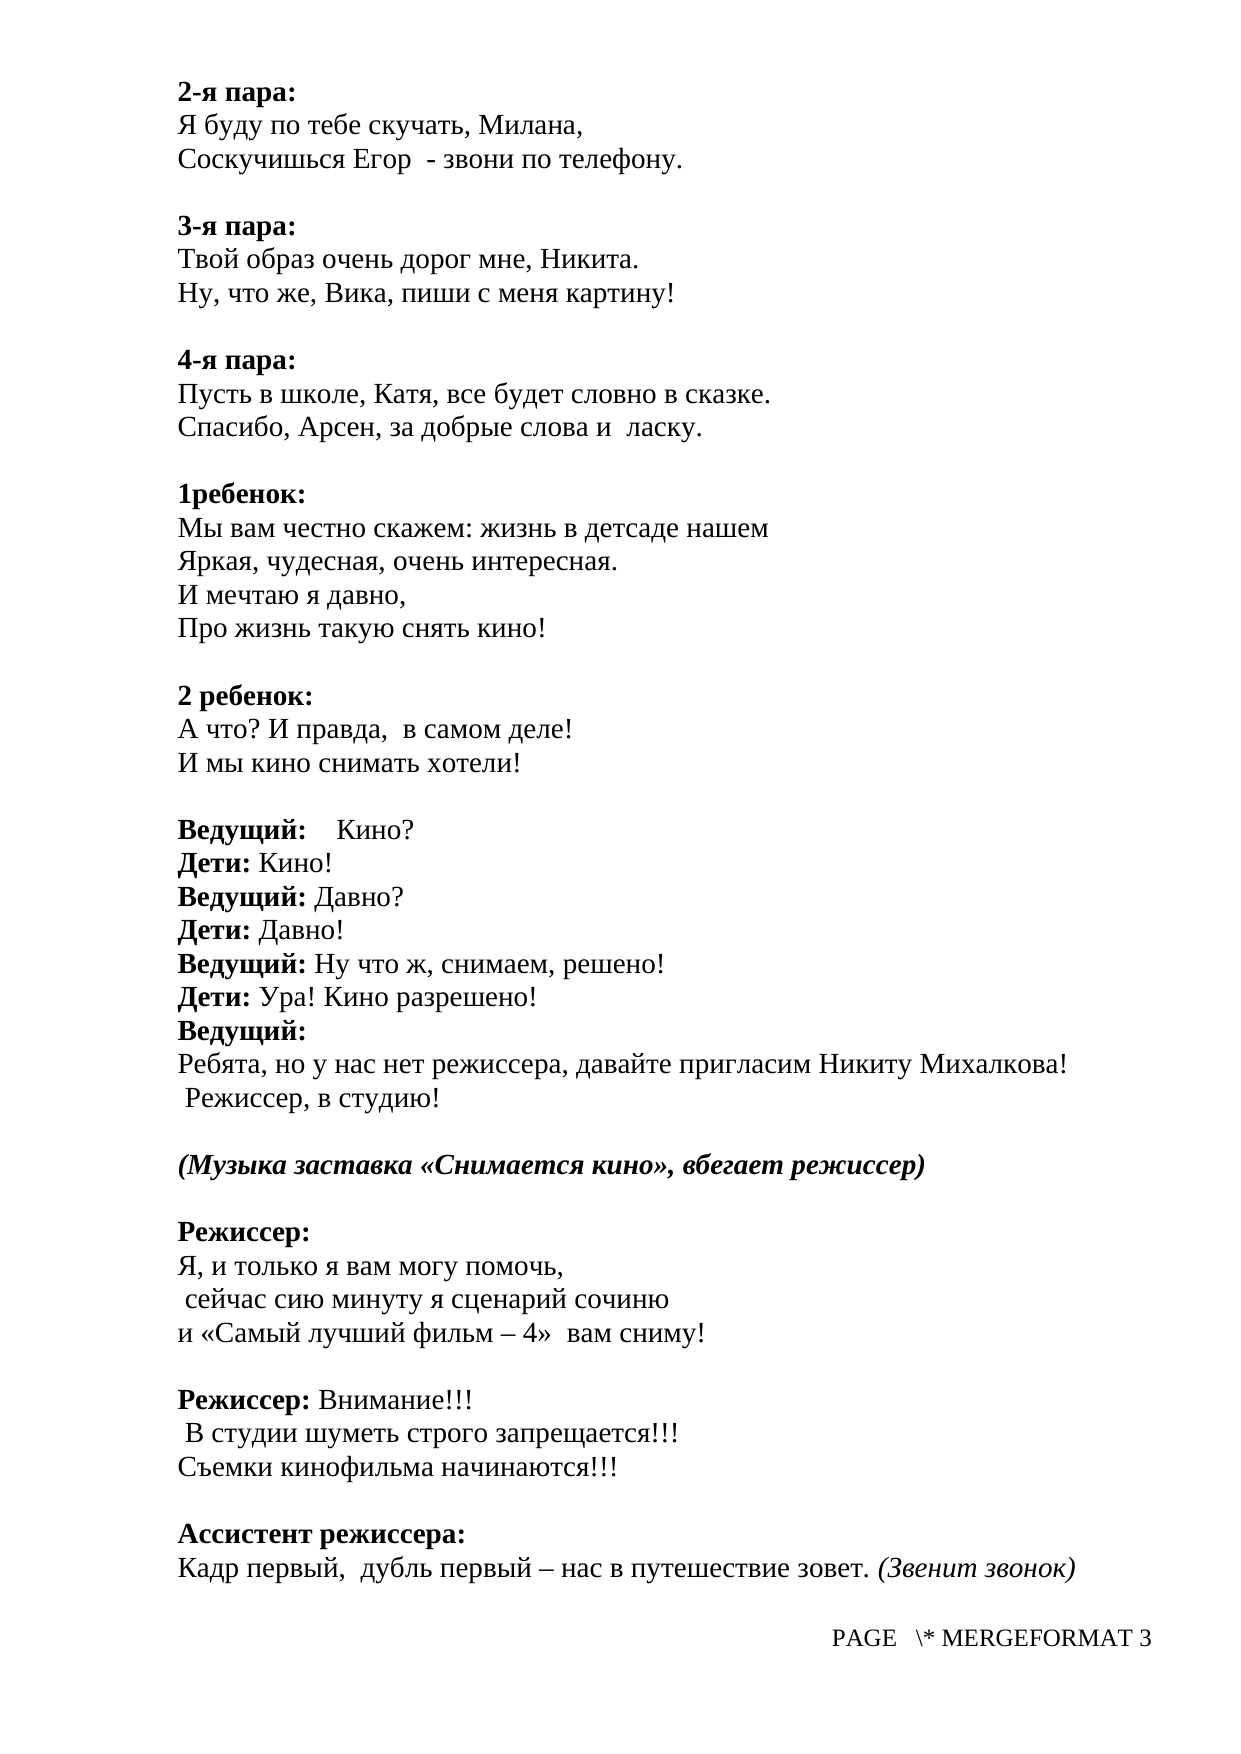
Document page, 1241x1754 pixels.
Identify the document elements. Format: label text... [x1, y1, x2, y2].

text Яркая, чудесная, очень интересная. [177, 543, 1152, 577]
text А что? И правда, в самом деле! [177, 711, 1152, 745]
text 3-я пара: [177, 208, 1152, 242]
text Мы вам честно скажем: жизнь в детсаде нашем [177, 510, 1152, 543]
text Ведущий: Ну что ж, снимаем, решено! [177, 946, 1152, 979]
text Пусть в школе, Катя, все будет словно в сказке. [177, 376, 1152, 409]
text В студии шуметь строго запрещается!!! [177, 1416, 1152, 1449]
text Кадр первый, дубль первый – нас в путешествие зовет. (Звенит звонок) [177, 1550, 1152, 1583]
text 2 ребенок: [177, 678, 1152, 711]
text И мечтаю я давно, [177, 577, 1152, 611]
text Режиссер: [177, 1214, 1152, 1248]
text Режиссер: Внимание!!! [177, 1382, 1152, 1416]
text 2-я пара: [177, 74, 1152, 107]
text Дети: Ура! Кино разрешено! [177, 979, 1152, 1013]
text Дети: Давно! [177, 912, 1152, 946]
text Ну, что же, Вика, пиши с меня картину! [177, 275, 1152, 309]
text 1ребенок: [177, 476, 1152, 510]
text Ведущий: Давно? [177, 879, 1152, 912]
text Я буду по тебе скучать, Милана, [177, 107, 1152, 141]
text Ребята, но у нас нет режиссера, давайте пригласим Никиту Михалкова! [177, 1047, 1152, 1080]
text сейчас сию минуту я сценарий сочиню [177, 1281, 1152, 1315]
text Дети: Кино! [177, 845, 1152, 879]
text И мы кино снимать хотели! [177, 745, 1152, 778]
text Твой образ очень дорог мне, Никита. [177, 242, 1152, 275]
text Про жизнь такую снять кино! [177, 611, 1152, 644]
text 4-я пара: [177, 342, 1152, 376]
text (Музыка заставка «Снимается кино», вбегает режиссер) [177, 1147, 1152, 1181]
text Я, и только я вам могу помочь, [177, 1248, 1152, 1281]
text Ведущий: [177, 1013, 1152, 1047]
text Съемки кинофильма начинаются!!! [177, 1449, 1152, 1483]
text и «Самый лучший фильм – 4» вам сниму! [177, 1315, 1152, 1348]
text Соскучишься Егор - звони по телефону. [177, 141, 1152, 174]
text Спасибо, Арсен, за добрые слова и ласку. [177, 409, 1152, 443]
text Ведущий: Кино? [177, 812, 1152, 845]
text Ассистент режиссера: [177, 1516, 1152, 1550]
text Режиссер, в студию! [177, 1080, 1152, 1114]
